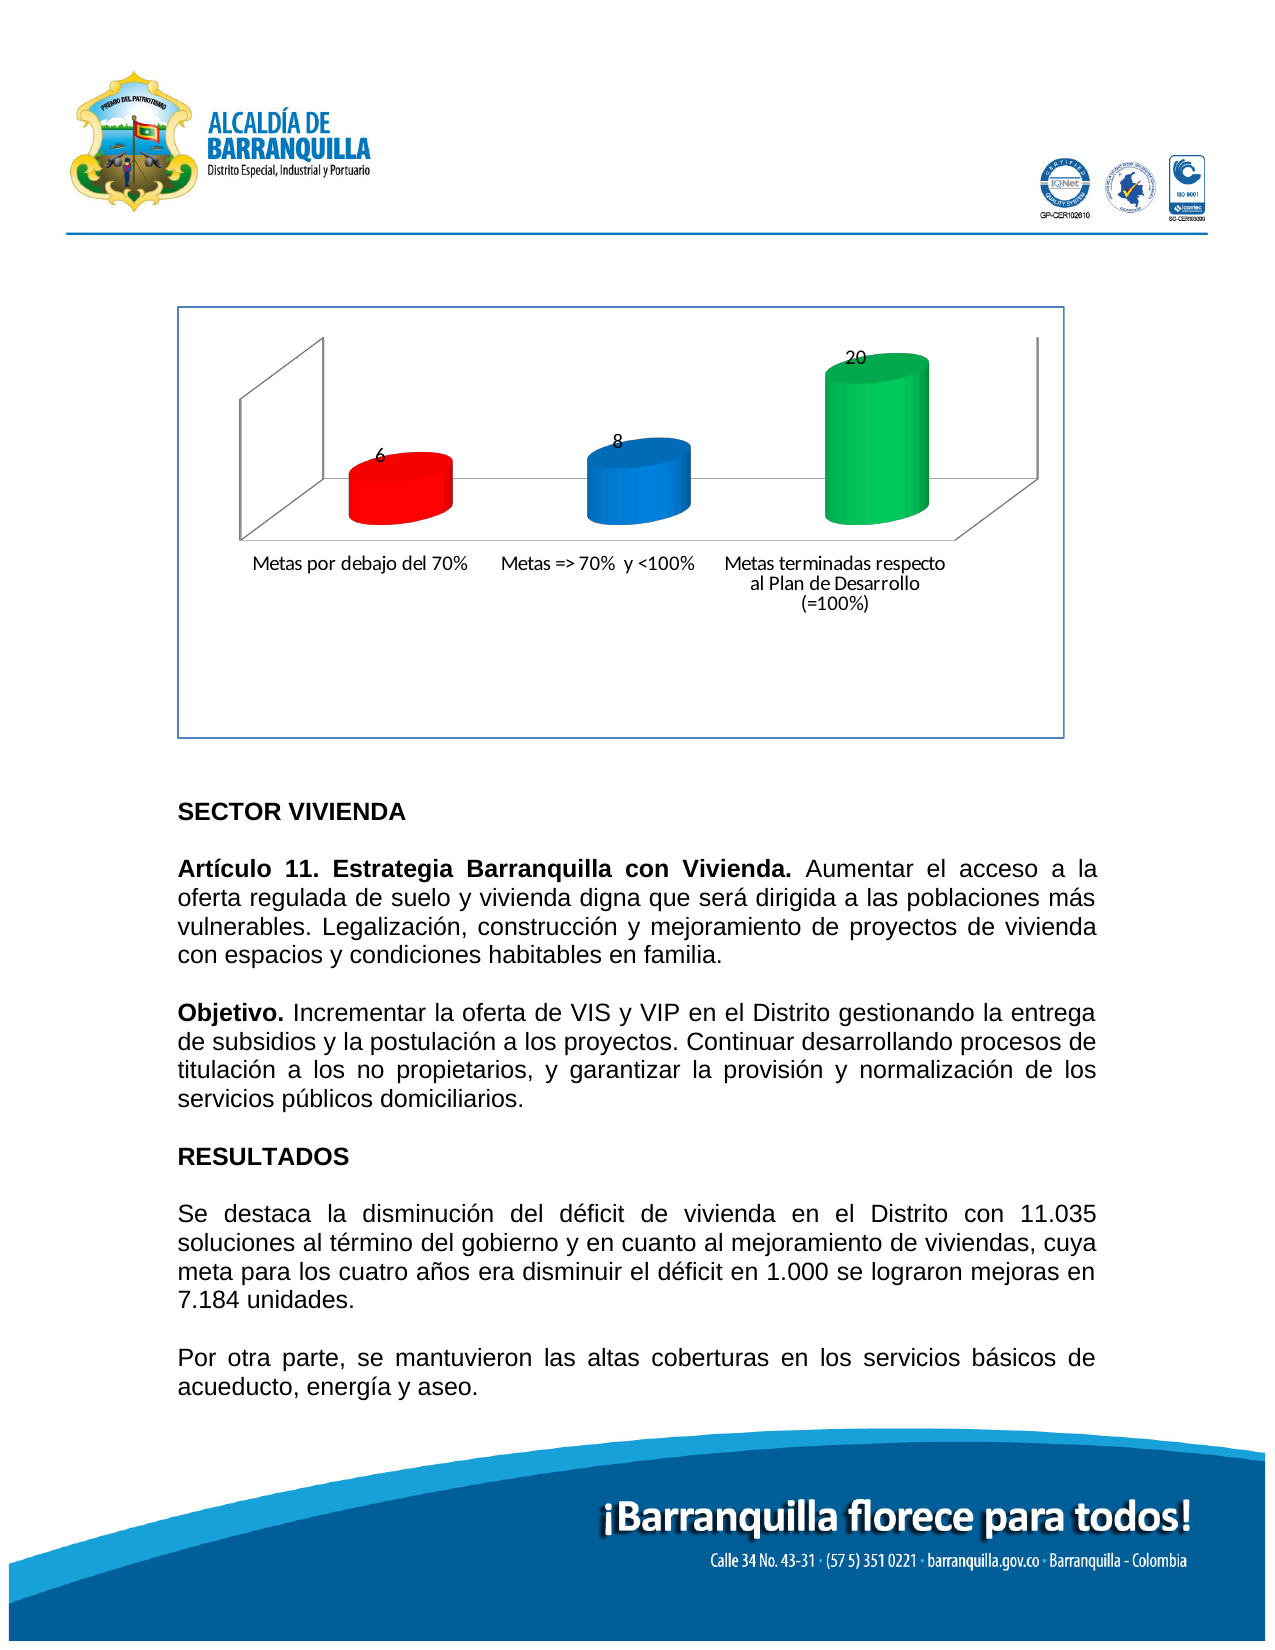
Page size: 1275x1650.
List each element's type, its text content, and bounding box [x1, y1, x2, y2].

list SECTOR VIVIENDA [177, 797, 1098, 825]
list Por otra parte, se mantuvieron las altas coberturas en los servicios básicos de acueducto, energía y aseo. [177, 1343, 1098, 1400]
list Objetivo. Incrementar la oferta de VIS y VIP en el Distrito gestionando la entrega de subsidios y la postulación a los proyectos. Continuar desarrollando procesos de titulación a los no propietarios, y garantizar la provisión y normalización de los servicios públicos domiciliarios. [177, 998, 1098, 1113]
picture [8, 1331, 1266, 1641]
list Se destaca la disminución del déficit de vivienda en el Distrito con 11.035 soluciones al término del gobierno y en cuanto al mejoramiento de viviendas, cuya meta para los cuatro años era disminuir el déficit en 1.000 se lograron mejoras en 7.184 unidades. [177, 1199, 1098, 1314]
text Artículo 11. Estrategia Barranquilla con Vivienda. Aumentar el acceso a la oferta regulada de suelo y vivienda digna que será dirigida a las poblaciones más vulnerables. Legalización, construcción y mejoramiento de proyectos de vivienda con espacios y condiciones habitables en familia. [177, 854, 1098, 969]
picture [8, 4, 1264, 296]
list RESULTADOS [177, 1142, 1098, 1170]
